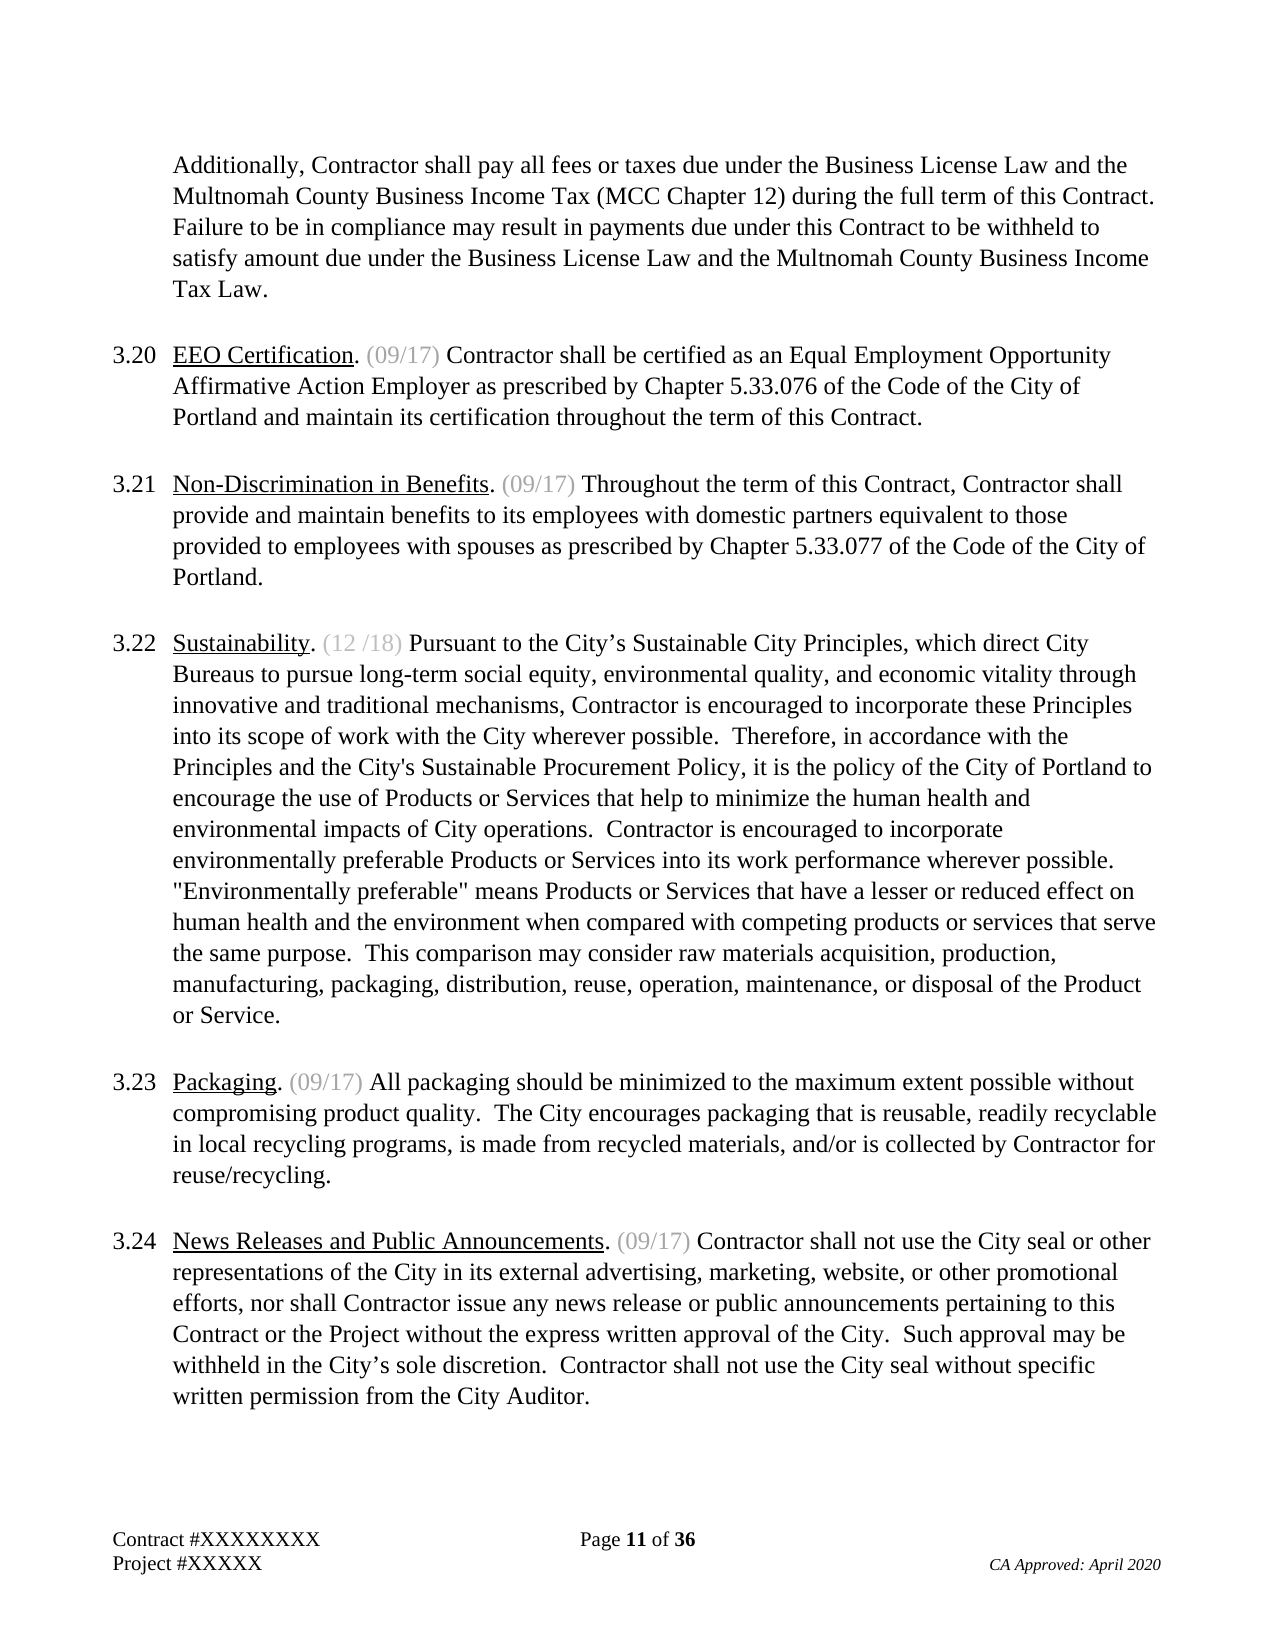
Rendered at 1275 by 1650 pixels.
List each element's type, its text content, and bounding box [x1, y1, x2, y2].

subtitle News Releases and Public Announcements. (09/17) Contractor shall not use the City seal or other representations of the City in its external advertising, marketing, website, or other promotional efforts, nor shall Contractor issue any news release or public announcements pertaining to this Contract or the Project without the express written approval of the City. Such approval may be withheld in the City’s sole discretion. Contractor shall not use the City seal without specific written permission from the City Auditor. [112, 1226, 1162, 1410]
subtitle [112, 150, 1162, 303]
subtitle Non-Discrimination in Benefits. (09/17) Throughout the term of this Contract, Contractor shall provide and maintain benefits to its employees with domestic partners equivalent to those provided to employees with spouses as prescribed by Chapter 5.33.077 of the Code of the City of Portland. [112, 469, 1162, 591]
subtitle EEO Certification. (09/17) Contractor shall be certified as an Equal Employment Opportunity Affirmative Action Employer as prescribed by Chapter 5.33.076 of the Code of the City of Portland and maintain its certification throughout the term of this Contract. [112, 340, 1162, 431]
subtitle Packaging. (09/17) All packaging should be minimized to the maximum extent possible without compromising product quality. The City encourages packaging that is reusable, readily recyclable in local recycling programs, is made from recycled materials, and/or is collected by Contractor for reuse/recycling. [112, 1067, 1162, 1189]
subtitle Sustainability. (12 /18) Pursuant to the City’s Sustainable City Principles, which direct City Bureaus to pursue long-term social equity, environmental quality, and economic vitality through innovative and traditional mechanisms, Contractor is encouraged to incorporate these Principles into its scope of work with the City wherever possible. Therefore, in accordance with the Principles and the City's Sustainable Procurement Policy, it is the policy of the City of Portland to encourage the use of Products or Services that help to minimize the human health and environmental impacts of City operations. Contractor is encouraged to incorporate environmentally preferable Products or Services into its work performance wherever possible. "Environmentally preferable" means Products or Services that have a lesser or reduced effect on human health and the environment when compared with competing products or services that serve the same purpose. This comparison may consider raw materials acquisition, production, manufacturing, packaging, distribution, reuse, operation, maintenance, or disposal of the Product or Service. [112, 628, 1162, 1029]
